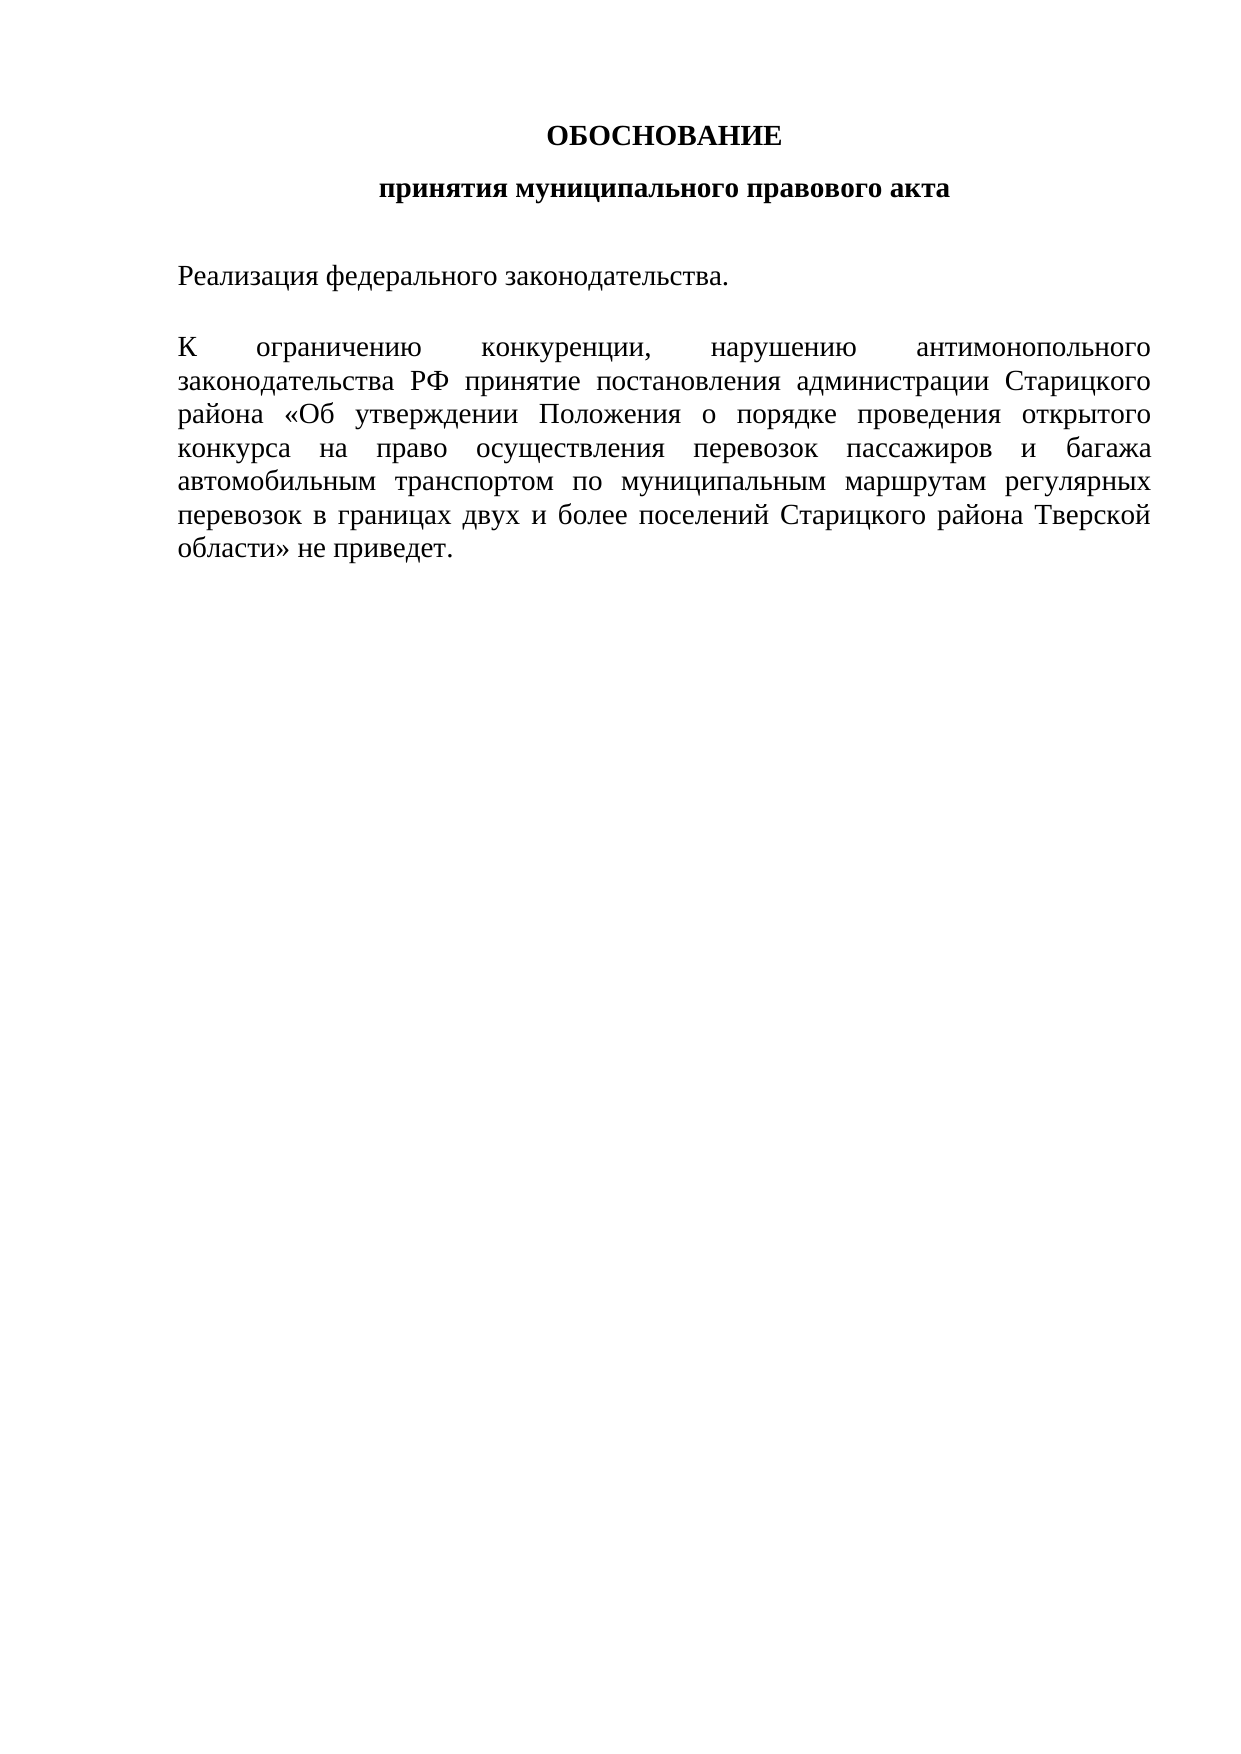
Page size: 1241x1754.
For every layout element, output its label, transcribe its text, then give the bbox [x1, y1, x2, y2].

text ОБОСНОВАНИЕ [177, 118, 1152, 152]
text Реализация федерального законодательства. [177, 258, 1152, 292]
text принятия муниципального правового акта [177, 170, 1152, 204]
text К ограничению конкуренции, нарушению антимонопольного законодательства РФ принятие постановления администрации Старицкого района «Об утверждении Положения о порядке проведения открытого конкурса на право осуществления перевозок пассажиров и багажа автомобильным транспортом по муниципальным маршрутам регулярных перевозок в границах двух и более поселений Старицкого района Тверской области» не приведет. [177, 329, 1152, 564]
